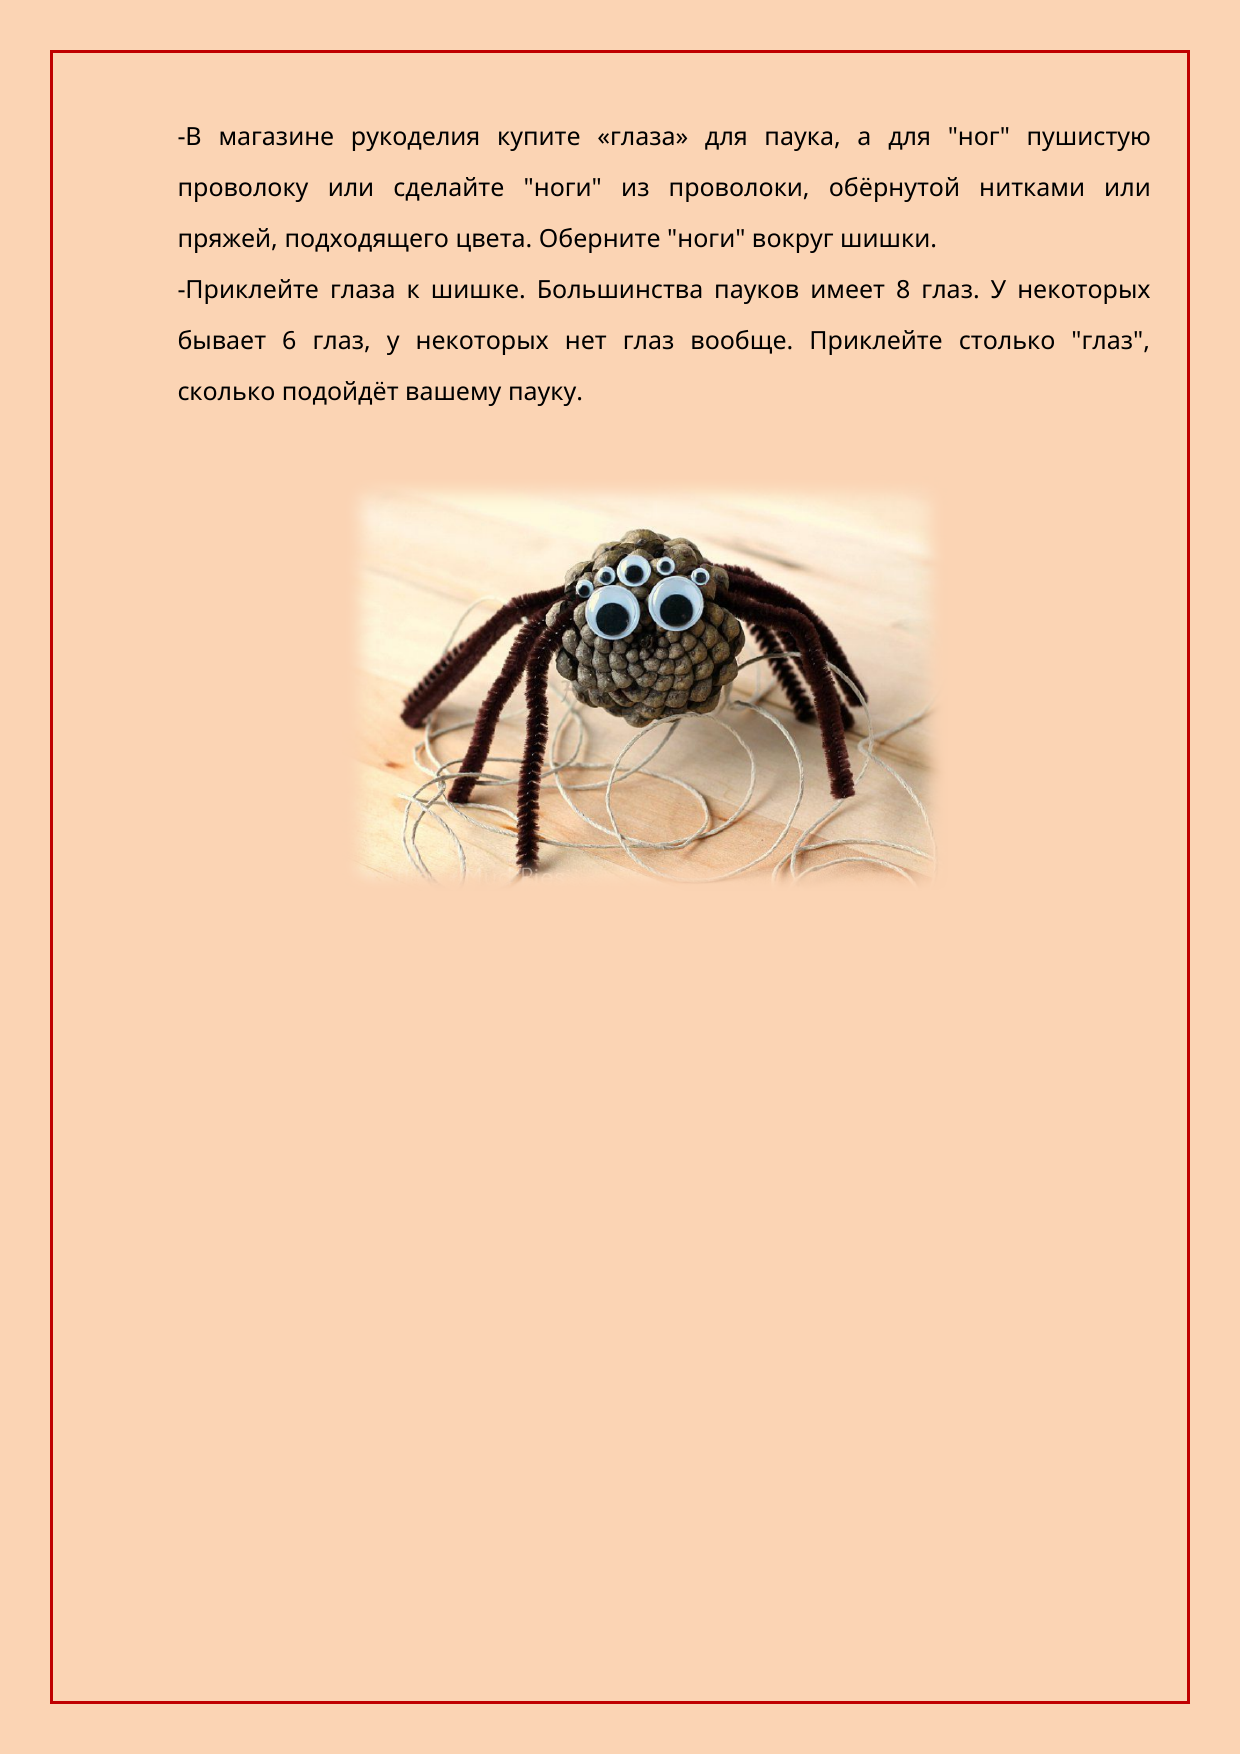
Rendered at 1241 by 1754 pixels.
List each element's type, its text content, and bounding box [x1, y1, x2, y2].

text -Приклейте глаза к шишке. Большинства пауков имеет 8 глаз. У некоторых бывает 6 глаз, у некоторых нет глаз вообще. Приклейте столько "глаз", сколько подойдёт вашему пауку. [177, 271, 1152, 407]
text -В магазине рукоделия купите «глаза» для паука, а для "ног" пушистую проволоку или сделайте "ноги" из проволоки, обёрнутой нитками или пряжей, подходящего цвета. Оберните "ноги" вокруг шишки. [177, 118, 1152, 254]
picture [372, 505, 918, 861]
